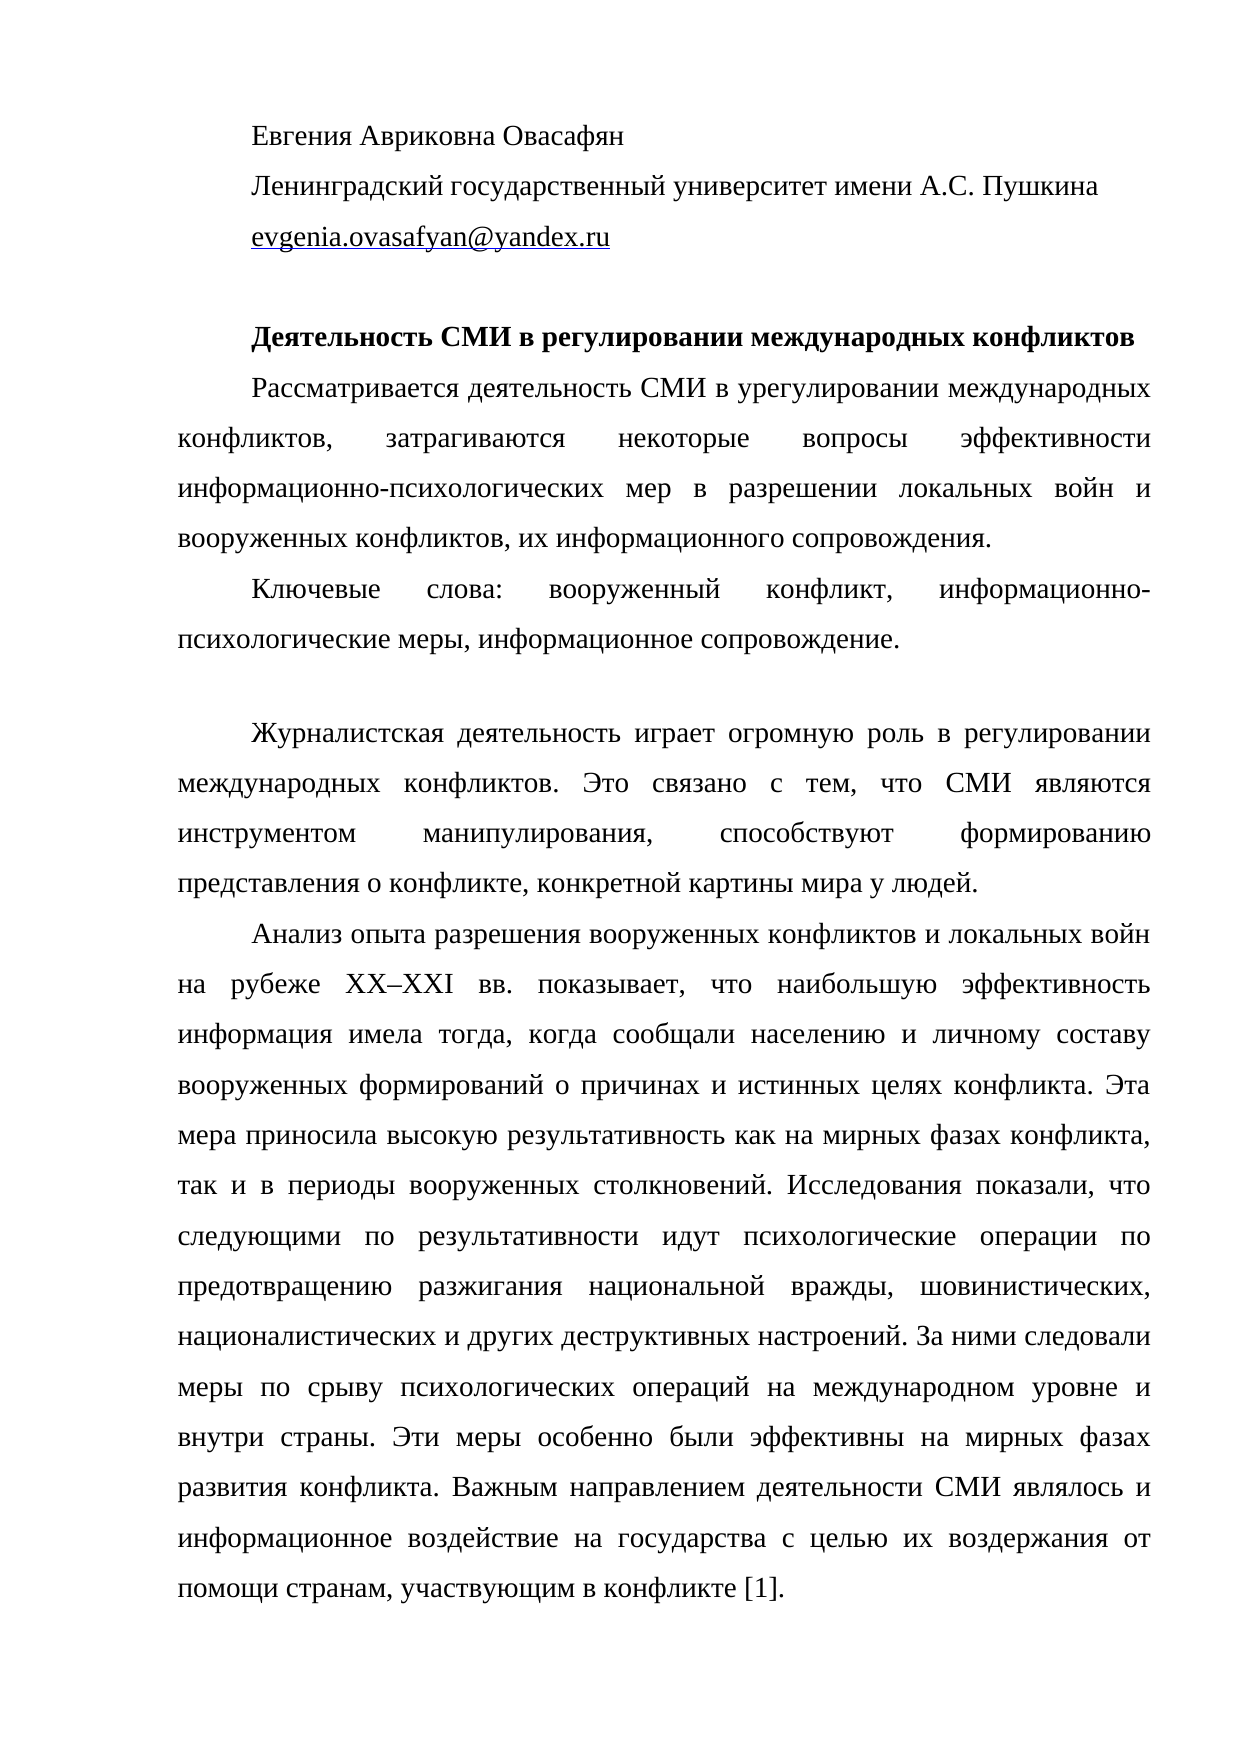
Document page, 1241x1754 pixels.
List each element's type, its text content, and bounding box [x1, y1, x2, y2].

text evgenia.ovasafyan@yandex.ru [177, 219, 1152, 252]
text Евгения Авриковна Овасафян [177, 118, 1152, 152]
text Журналистская деятельность играет огромную роль в регулировании международных конфликтов. Это связано с тем, что СМИ являются инструментом манипулирования, способствуют формированию представления о конфликте, конкретной картины мира у людей. [177, 715, 1152, 899]
text Рассматривается деятельность СМИ в урегулировании международных конфликтов, затрагиваются некоторые вопросы эффективности информационно-психологических мер в разрешении локальных войн и вооруженных конфликтов, их информационного сопровождения. [177, 370, 1152, 554]
text Ключевые слова: вооруженный конфликт, информационно-психологические меры, информационное сопровождение. [177, 571, 1152, 655]
text Анализ опыта разрешения вооруженных конфликтов и локальных войн на рубеже XX–XXI вв. показывает, что наибольшую эффективность информация имела тогда, когда сообщали населению и личному составу вооруженных формирований о причинах и истинных целях конфликта. Эта мера приносила высокую результативность как на мирных фазах конфликта, так и в периоды вооруженных столкновений. Исследования показали, что следующими по результативности идут психологические операции по предотвращению разжигания национальной вражды, шовинистических, националистических и других деструктивных настроений. За ними следовали меры по срыву психологических операций на международном уровне и внутри страны. Эти меры особенно были эффективны на мирных фазах развития конфликта. Важным направлением деятельности СМИ являлось и информационное воздействие на государства с целью их воздержания от помощи странам, участвующим в конфликте [1]. [177, 916, 1152, 1603]
text Деятельность СМИ в регулировании международных конфликтов [177, 319, 1152, 353]
text Ленинградский государственный университет имени А.С. Пушкина [177, 168, 1152, 202]
